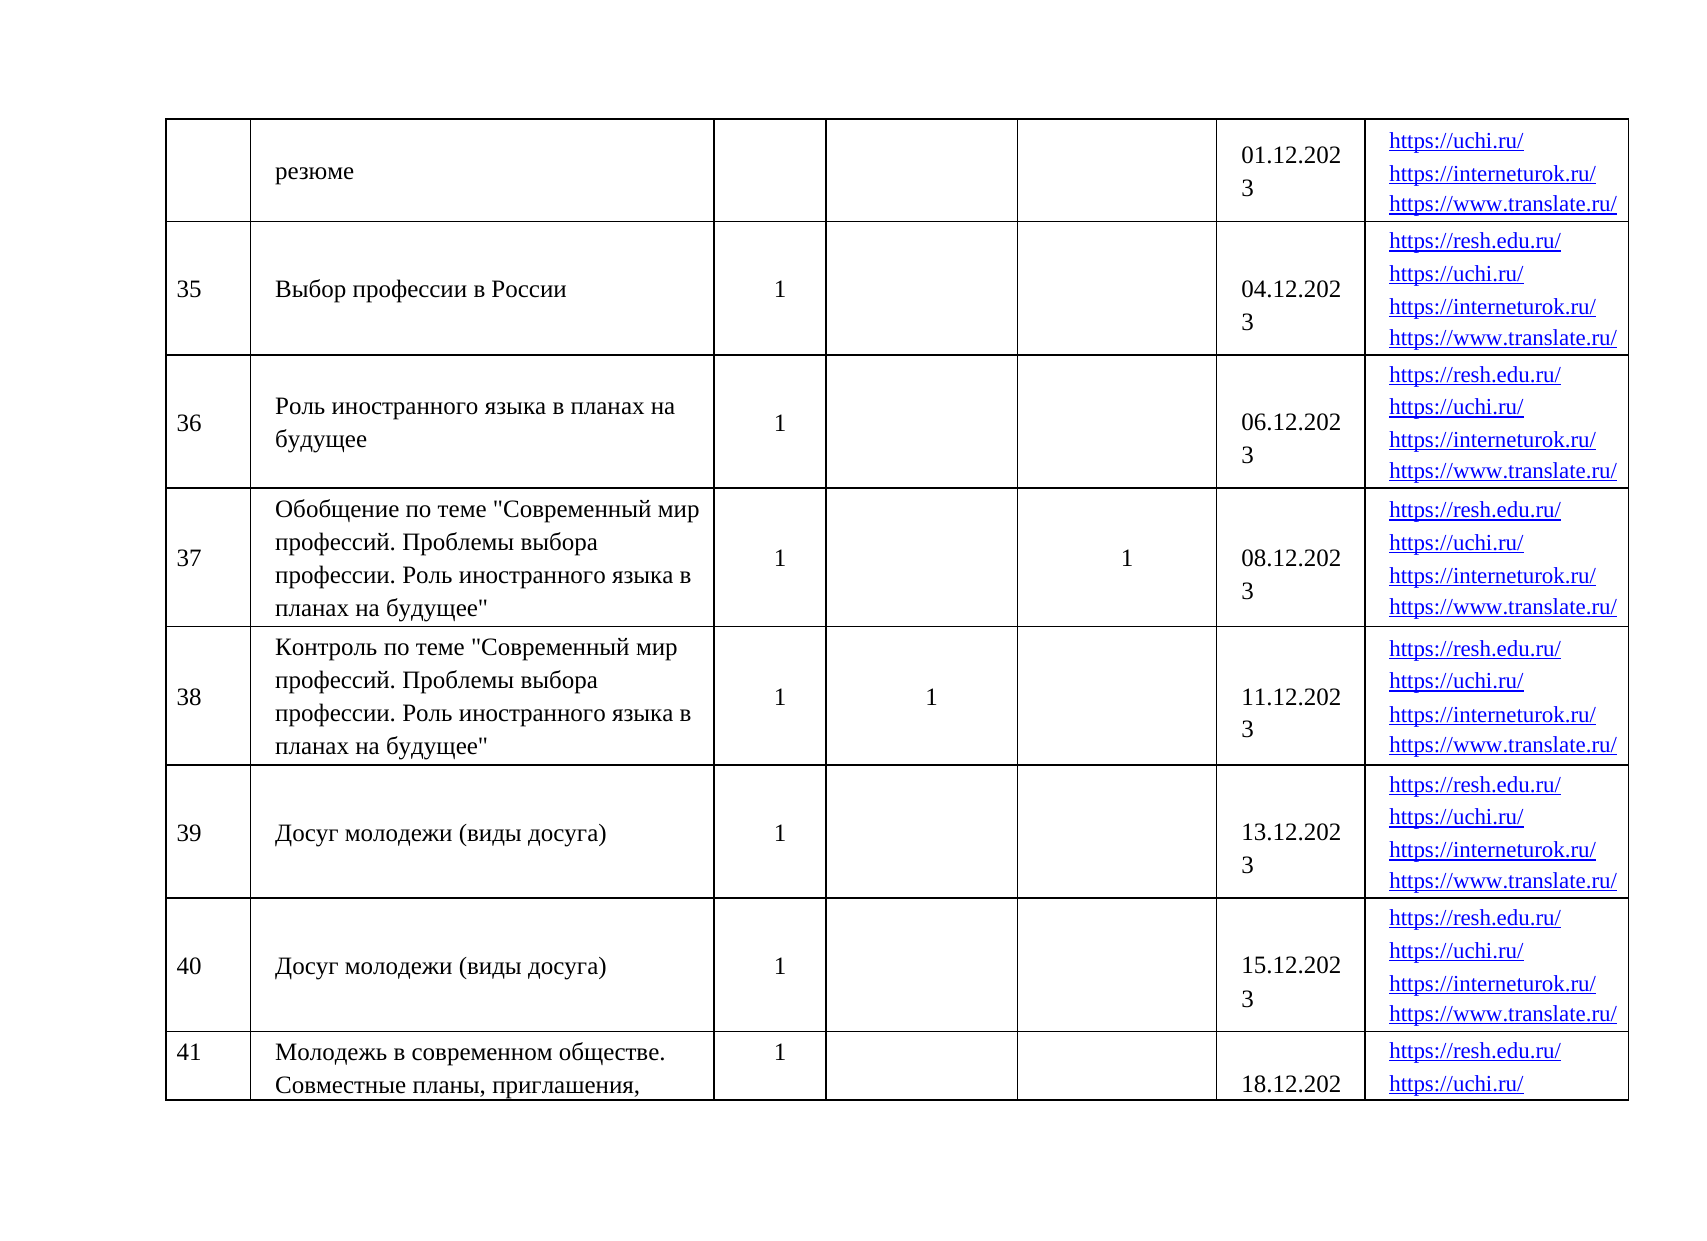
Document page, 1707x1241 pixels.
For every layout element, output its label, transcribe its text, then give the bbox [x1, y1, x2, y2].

table_cell 1 [715, 627, 825, 764]
table_cell [1018, 899, 1216, 1031]
table_cell https://resh.edu.ru/ https://uchi.ru/ https://interneturok.ru/ https://www.translate.ru/ [1366, 766, 1628, 897]
table_cell 36 [167, 356, 250, 487]
table_cell Контроль по теме "Современный мир профессий. Проблемы выбора профессии. Роль иностранного языка в планах на будущее" [251, 627, 713, 764]
table_cell 1 [715, 222, 825, 354]
table_cell 06.12.2023 [1217, 356, 1364, 487]
table_cell Досуг молодежи (виды досуга) [251, 766, 713, 897]
table_cell Обобщение по теме "Современный мир профессий. Проблемы выбора профессии. Роль иностранного языка в планах на будущее" [251, 489, 713, 626]
table_cell [1018, 1032, 1216, 1099]
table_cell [251, 120, 713, 221]
table_cell [827, 489, 1017, 626]
table_cell https://resh.edu.ru/ https://uchi.ru/ https://interneturok.ru/ https://www.translate.ru/ [1366, 899, 1628, 1031]
table_cell 41 [167, 1032, 250, 1099]
table_cell 40 [167, 899, 250, 1031]
table_cell 13.12.2023 [1217, 766, 1364, 897]
table_cell [1018, 356, 1216, 487]
table_cell Досуг молодежи (виды досуга) [251, 899, 713, 1031]
table_cell 15.12.2023 [1217, 899, 1364, 1031]
table_cell 1 [715, 766, 825, 897]
table_cell [827, 356, 1017, 487]
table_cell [1366, 222, 1628, 354]
table_cell 34 [167, 120, 250, 221]
table_cell 18.12.2023 [1217, 1032, 1364, 1099]
table_cell https://resh.edu.ru/ https://uchi.ru/ https://interneturok.ru/ https://www.translate.ru/ [1366, 489, 1628, 626]
table_cell Выбор профессии в России [251, 222, 713, 354]
table_cell 1 [715, 356, 825, 487]
table_cell 1 [1018, 489, 1216, 626]
table_cell [1018, 222, 1216, 354]
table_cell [1366, 1032, 1628, 1099]
table_cell [1018, 627, 1216, 764]
table_cell 38 [167, 627, 250, 764]
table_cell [1366, 120, 1628, 221]
table_cell [1018, 766, 1216, 897]
table_cell [1018, 120, 1216, 221]
table_cell 1 [715, 1032, 825, 1099]
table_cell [251, 1032, 713, 1099]
table_cell 1 [715, 899, 825, 1031]
table_cell 11.12.2023 [1217, 627, 1364, 764]
table_cell [827, 766, 1017, 897]
table_cell 1 [715, 120, 825, 221]
table_cell 39 [167, 766, 250, 897]
table_cell [827, 899, 1017, 1031]
table_cell 1 [715, 489, 825, 626]
table_cell 37 [167, 489, 250, 626]
table_cell https://resh.edu.ru/ https://uchi.ru/ https://interneturok.ru/ https://www.translate.ru/ [1366, 627, 1628, 764]
table_cell 04.12.2023 [1217, 222, 1364, 354]
table_cell [827, 120, 1017, 221]
table_cell 1 [827, 627, 1017, 764]
table_cell 35 [167, 222, 250, 354]
table_cell 01.12.2023 [1217, 120, 1364, 221]
table_cell 08.12.2023 [1217, 489, 1364, 626]
table_cell [827, 222, 1017, 354]
table_cell Роль иностранного языка в планах на будущее [251, 356, 713, 487]
table_cell https://resh.edu.ru/ https://uchi.ru/ https://interneturok.ru/ https://www.translate.ru/ [1366, 356, 1628, 487]
table_cell [827, 1032, 1017, 1099]
